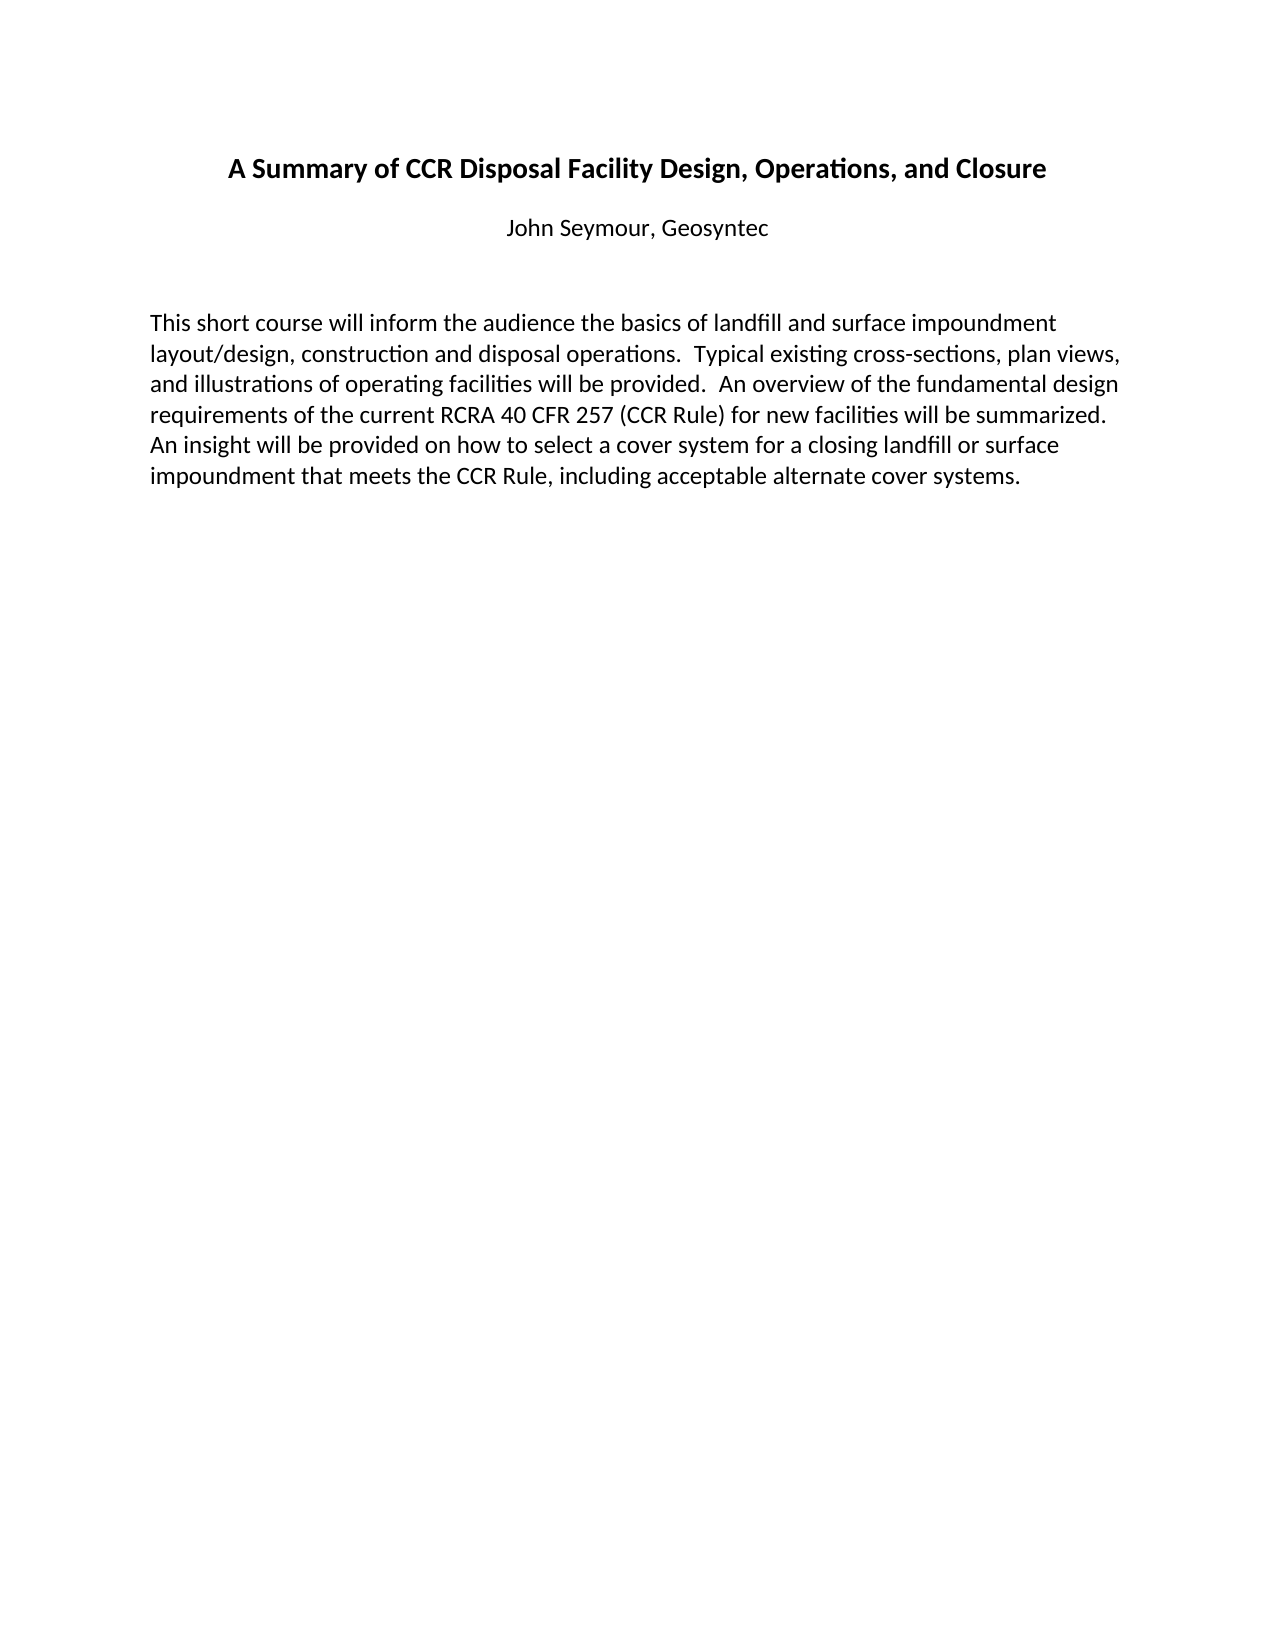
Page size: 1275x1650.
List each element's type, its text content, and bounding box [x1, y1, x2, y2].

text John Seymour, Geosyntec [150, 212, 1125, 242]
text A Summary of CCR Disposal Facility Design, Operations, and Closure [150, 150, 1125, 186]
text This short course will inform the audience the basics of landfill and surface impoundment layout/design, construction and disposal operations. Typical existing cross-sections, plan views, and illustrations of operating facilities will be provided. An overview of the fundamental design requirements of the current RCRA 40 CFR 257 (CCR Rule) for new facilities will be summarized. An insight will be provided on how to select a cover system for a closing landfill or surface impoundment that meets the CCR Rule, including acceptable alternate cover systems. [150, 307, 1125, 490]
